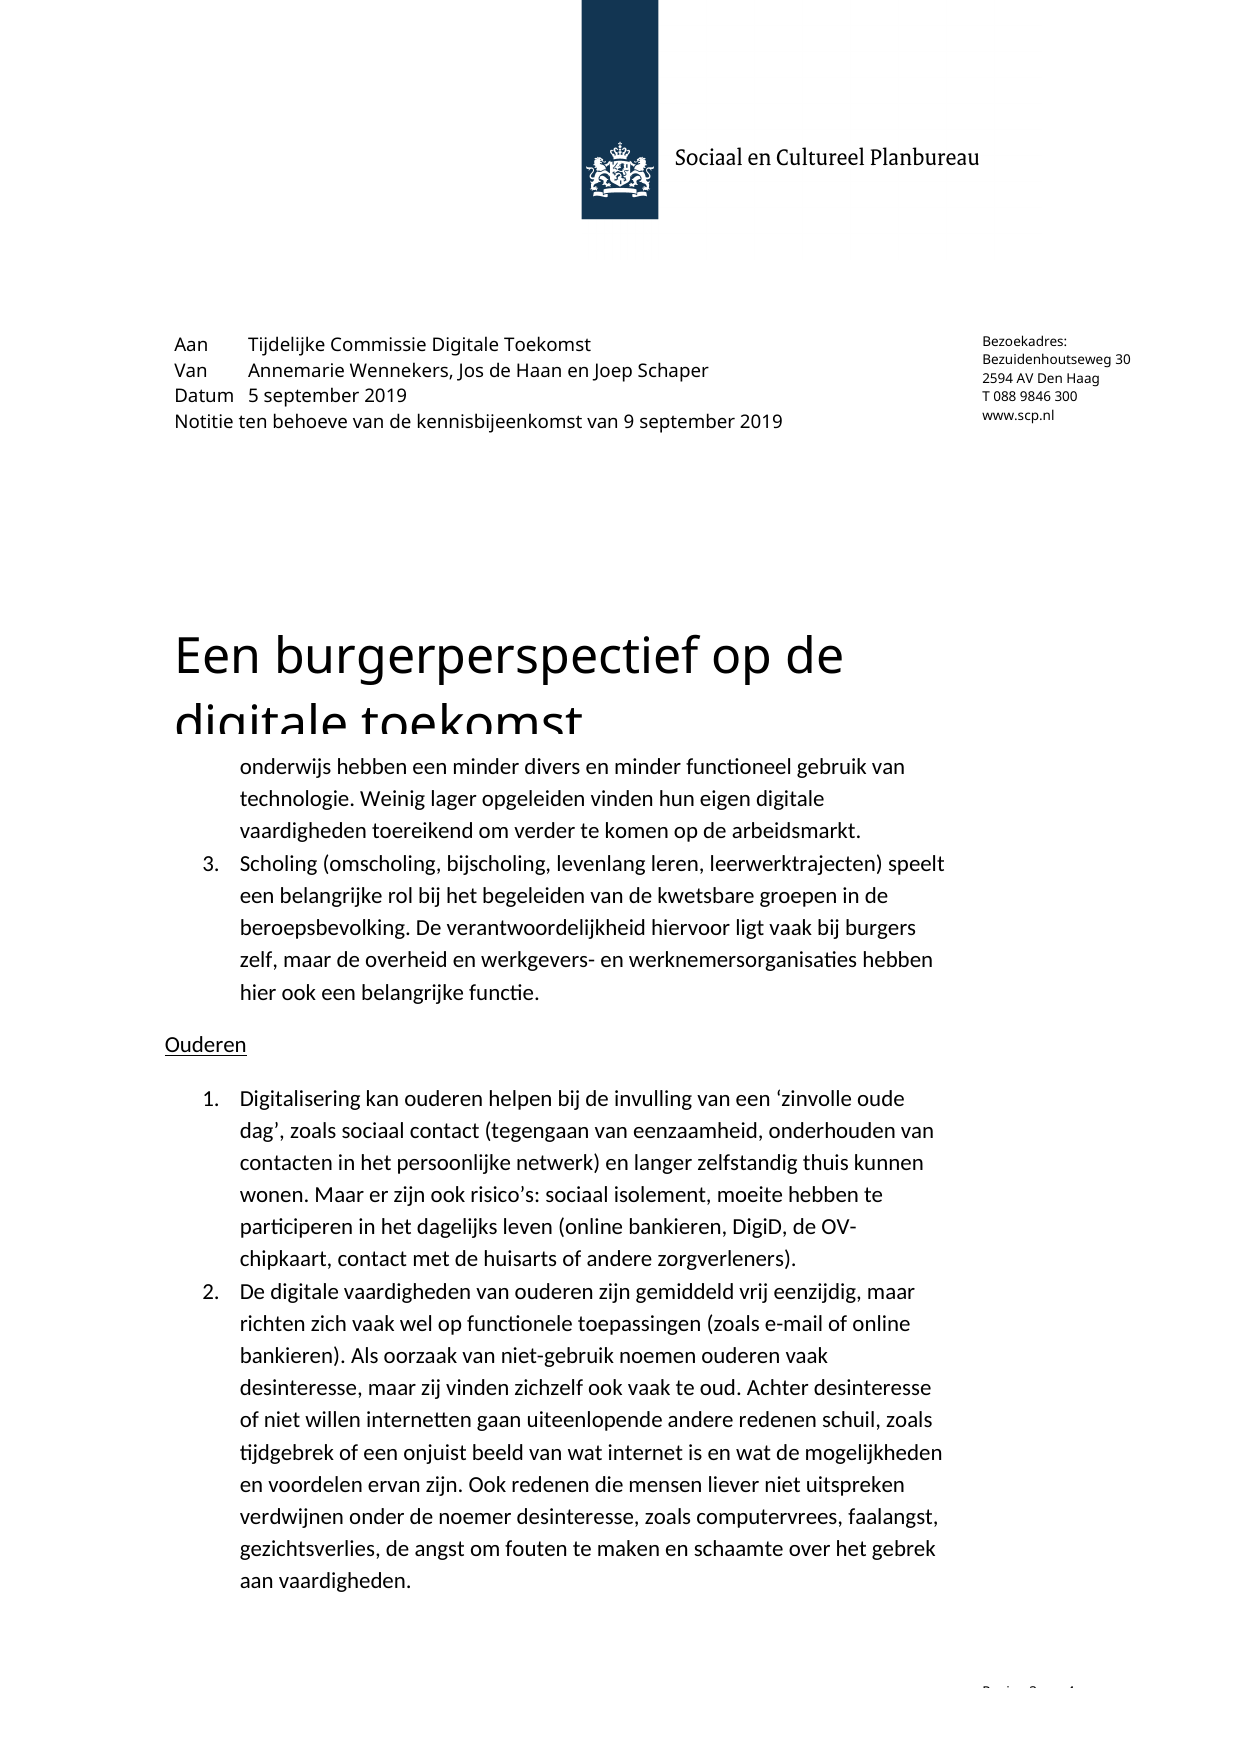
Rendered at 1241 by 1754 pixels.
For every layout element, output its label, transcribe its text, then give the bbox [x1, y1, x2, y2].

picture [581, 0, 1043, 260]
list De digitale vaardigheden van ouderen zijn gemiddeld vrij eenzijdig, maar richten zich vaak wel op functionele toepassingen (zoals e-mail of online bankieren). Als oorzaak van niet-gebruik noemen ouderen vaak desinteresse, maar zij vinden zichzelf ook vaak te oud. Achter desinteresse of niet willen internetten gaan uiteenlopende andere redenen schuil, zoals tijdgebrek of een onjuist beeld van wat internet is en wat de mogelijkheden en voordelen ervan zijn. Ook redenen die mensen liever niet uitspreken verdwijnen onder de noemer desinteresse, zoals computervrees, faalangst, gezichtsverlies, de angst om fouten te maken en schaamte over het gebrek aan vaardigheden. [202, 1277, 946, 1594]
list Digitalisering kan ouderen helpen bij de invulling van een ‘zinvolle oude dag’, zoals sociaal contact (tegengaan van eenzaamheid, onderhouden van contacten in het persoonlijke netwerk) en langer zelfstandig thuis kunnen wonen. Maar er zijn ook risico’s: sociaal isolement, moeite hebben te participeren in het dagelijks leven (online bankieren, DigiD, de OV-chipkaart, contact met de huisarts of andere zorgverleners). [202, 1084, 946, 1273]
list Scholing (omscholing, bijscholing, levenlang leren, leerwerktrajecten) speelt een belangrijke rol bij het begeleiden van de kwetsbare groepen in de beroepsbevolking. De verantwoordelijkheid hiervoor ligt vaak bij burgers zelf, maar de overheid en werkgevers- en werknemersorganisaties hebben hier ook een belangrijke functie. [202, 849, 946, 1006]
text Ouderen [164, 1031, 946, 1059]
list Er zijn verschillen tussen groepen in vaardigheden in de omgang met deze veranderingen op de arbeidsmarkt. Werklozen en arbeidsongeschikten hebben niet altijd de benodigde (digitale) vaardigheden om de mogelijkheden van de digitalisering te benutten en ook mensen met lager onderwijs hebben een minder divers en minder functioneel gebruik van technologie. Weinig lager opgeleiden vinden hun eigen digitale vaardigheden toereikend om verder te komen op de arbeidsmarkt. [202, 752, 946, 845]
